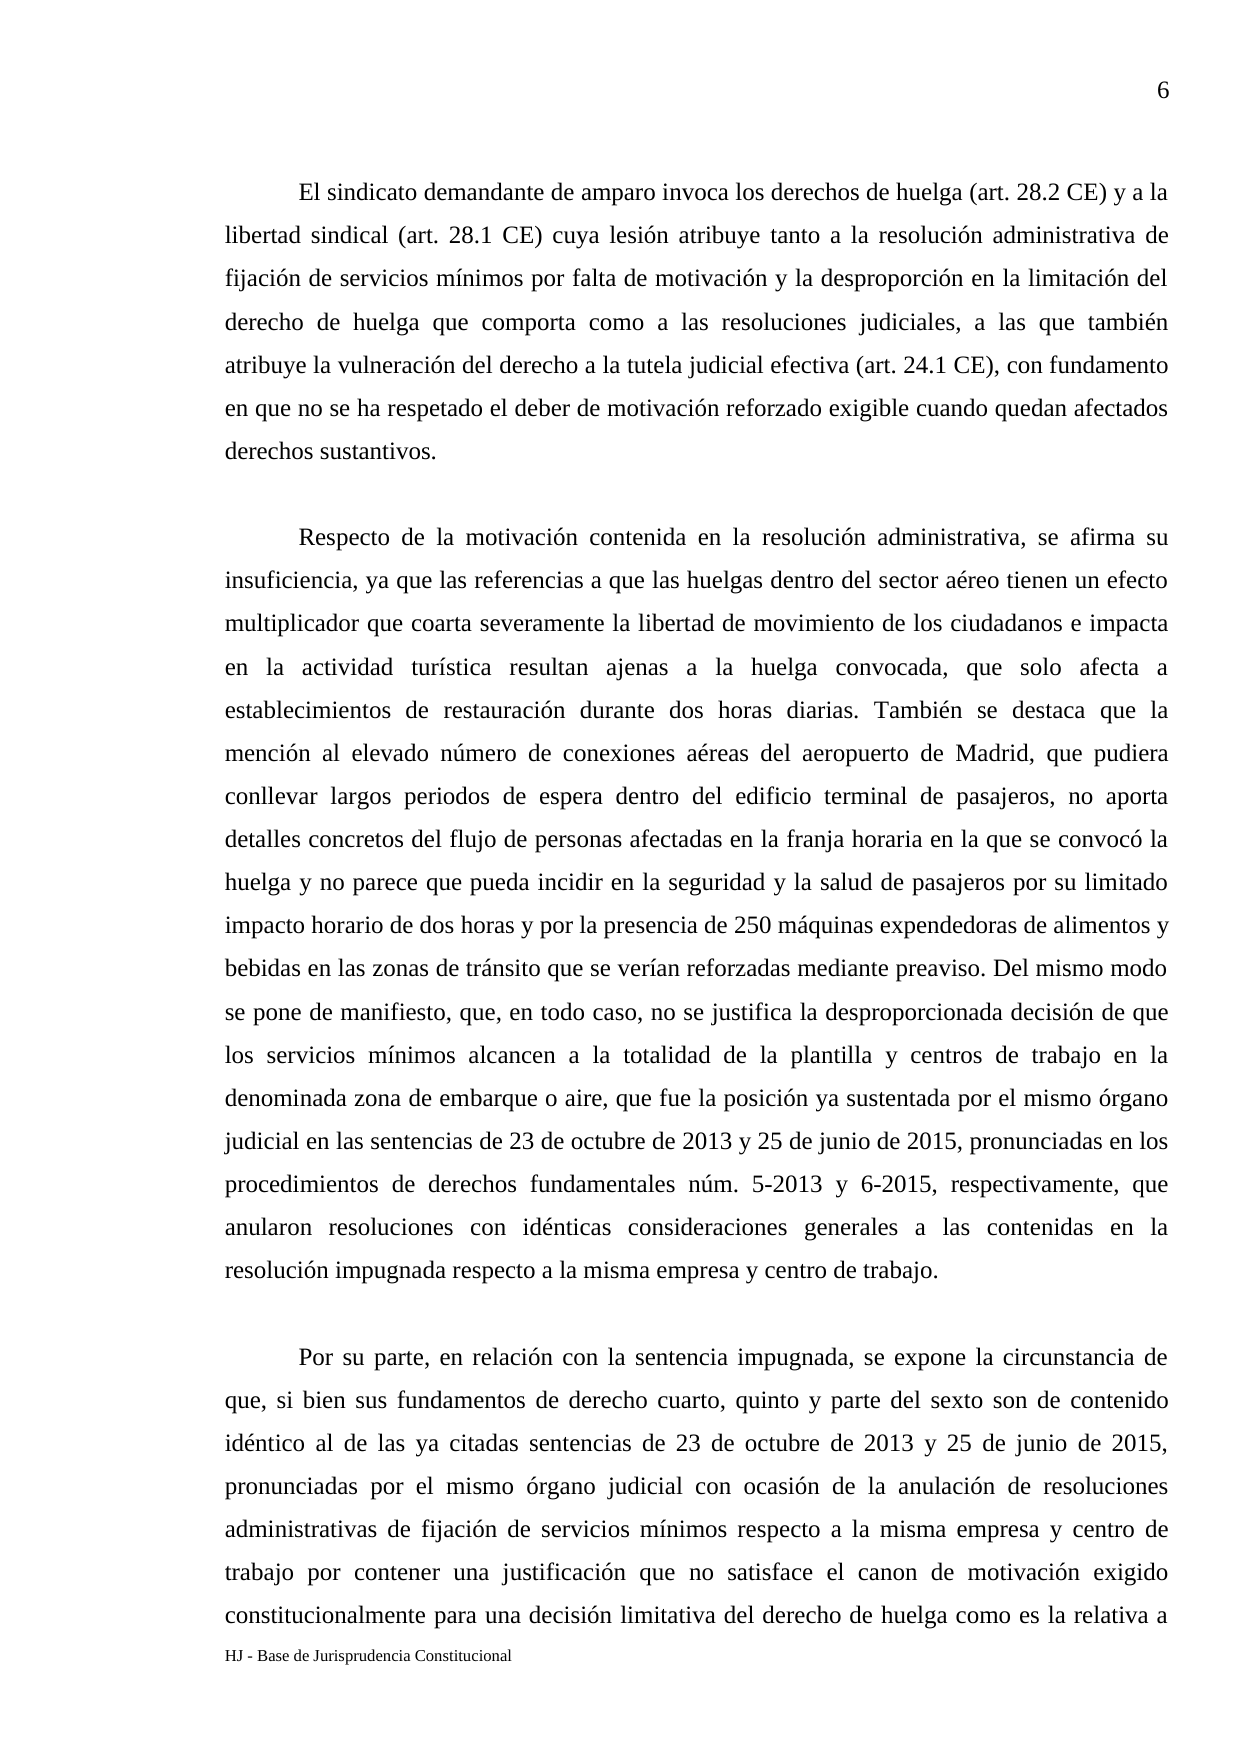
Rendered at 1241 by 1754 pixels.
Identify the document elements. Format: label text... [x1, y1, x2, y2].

text El sindicato demandante de amparo invoca los derechos de huelga (art. 28.2 CE) y a la libertad sindical (art. 28.1 CE) cuya lesión atribuye tanto a la resolución administrativa de fijación de servicios mínimos por falta de motivación y la desproporción en la limitación del derecho de huelga que comporta como a las resoluciones judiciales, a las que también atribuye la vulneración del derecho a la tutela judicial efectiva (art. 24.1 CE), con fundamento en que no se ha respetado el deber de motivación reforzado exigible cuando quedan afectados derechos sustantivos. [224, 177, 1169, 465]
text Respecto de la motivación contenida en la resolución administrativa, se afirma su insuficiencia, ya que las referencias a que las huelgas dentro del sector aéreo tienen un efecto multiplicador que coarta severamente la libertad de movimiento de los ciudadanos e impacta en la actividad turística resultan ajenas a la huelga convocada, que solo afecta a establecimientos de restauración durante dos horas diarias. También se destaca que la mención al elevado número de conexiones aéreas del aeropuerto de Madrid, que pudiera conllevar largos periodos de espera dentro del edificio terminal de pasajeros, no aporta detalles concretos del flujo de personas afectadas en la franja horaria en la que se convocó la huelga y no parece que pueda incidir en la seguridad y la salud de pasajeros por su limitado impacto horario de dos horas y por la presencia de 250 máquinas expendedoras de alimentos y bebidas en las zonas de tránsito que se verían reforzadas mediante preaviso. Del mismo modo se pone de manifiesto, que, en todo caso, no se justifica la desproporcionada decisión de que los servicios mínimos alcancen a la totalidad de la plantilla y centros de trabajo en la denominada zona de embarque o aire, que fue la posición ya sustentada por el mismo órgano judicial en las sentencias de 23 de octubre de 2013 y 25 de junio de 2015, pronunciadas en los procedimientos de derechos fundamentales núm. 5-2013 y 6-2015, respectivamente, que anularon resoluciones con idénticas consideraciones generales a las contenidas en la resolución impugnada respecto a la misma empresa y centro de trabajo. [224, 522, 1169, 1284]
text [224, 1342, 1169, 1629]
